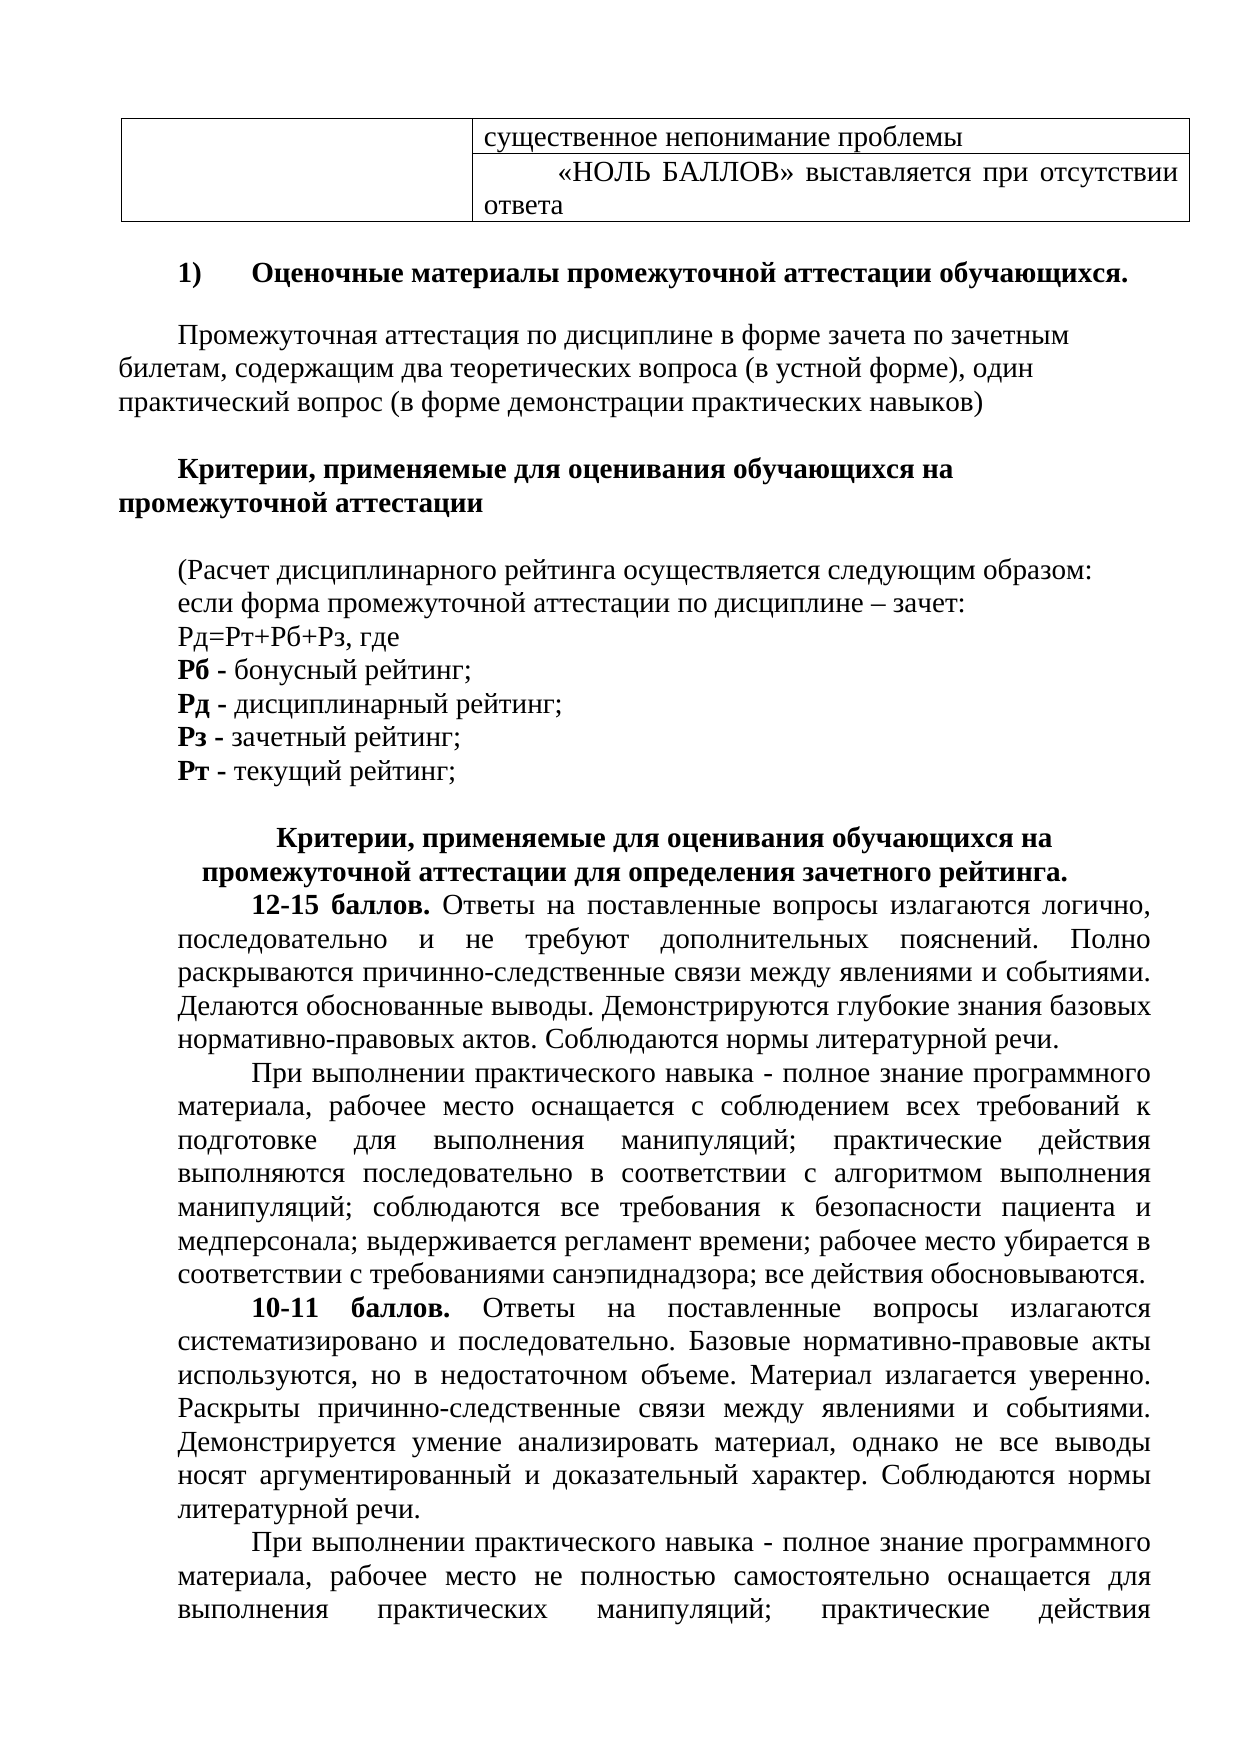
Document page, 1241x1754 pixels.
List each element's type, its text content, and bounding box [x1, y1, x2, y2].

text Критерии, применяемые для оценивания обучающихся на промежуточной аттестации для определения зачетного рейтинга. [118, 820, 1152, 887]
text Рд - дисциплинарный рейтинг; [118, 686, 1152, 719]
list Оценочные материалы промежуточной аттестации обучающихся. [118, 255, 1152, 289]
text Рб - бонусный рейтинг; [118, 652, 1152, 686]
text 10-11 баллов. Ответы на поставленные вопросы излагаются систематизировано и последовательно. Базовые нормативно-правовые акты используются, но в недостаточном объеме. Материал излагается уверенно. Раскрыты причинно-следственные связи между явлениями и событиями. Демонстрируется умение анализировать материал, однако не все выводы носят аргументированный и доказательный характер. Соблюдаются нормы литературной речи. [177, 1290, 1152, 1524]
text Рз - зачетный рейтинг; [118, 719, 1152, 753]
text 12-15 баллов. Ответы на поставленные вопросы излагаются логично, последовательно и не требуют дополнительных пояснений. Полно раскрываются причинно-следственные связи между явлениями и событиями. Делаются обоснованные выводы. Демонстрируются глубокие знания базовых нормативно-правовых актов. Соблюдаются нормы литературной речи. [177, 887, 1152, 1055]
text если форма промежуточной аттестации по дисциплине – зачет: [118, 585, 1152, 619]
text (Расчет дисциплинарного рейтинга осуществляется следующим образом: [118, 552, 1152, 585]
table_cell «НОЛЬ БАЛЛОВ» выставляется при отсутствии ответа [473, 154, 1189, 221]
text Критерии, применяемые для оценивания обучающихся на промежуточной аттестации [118, 451, 1152, 518]
text Промежуточная аттестация по дисциплине в форме зачета по зачетным билетам, содержащим два теоретических вопроса (в устной форме), один практический вопрос (в форме демонстрации практических навыков) [118, 317, 1152, 418]
text При выполнении практического навыка - полное знание программного материала, рабочее место оснащается с соблюдением всех требований к подготовке для выполнения манипуляций; практические действия выполняются последовательно в соответствии с алгоритмом выполнения манипуляций; соблюдаются все требования к безопасности пациента и медперсонала; выдерживается регламент времени; рабочее место убирается в соответствии с требованиями санэпиднадзора; все действия обосновываются. [177, 1055, 1152, 1290]
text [177, 1524, 1152, 1625]
text Рд=Рт+Рб+Рз, где [118, 619, 1152, 652]
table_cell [473, 119, 1189, 153]
text Рт - текущий рейтинг; [118, 753, 1152, 787]
